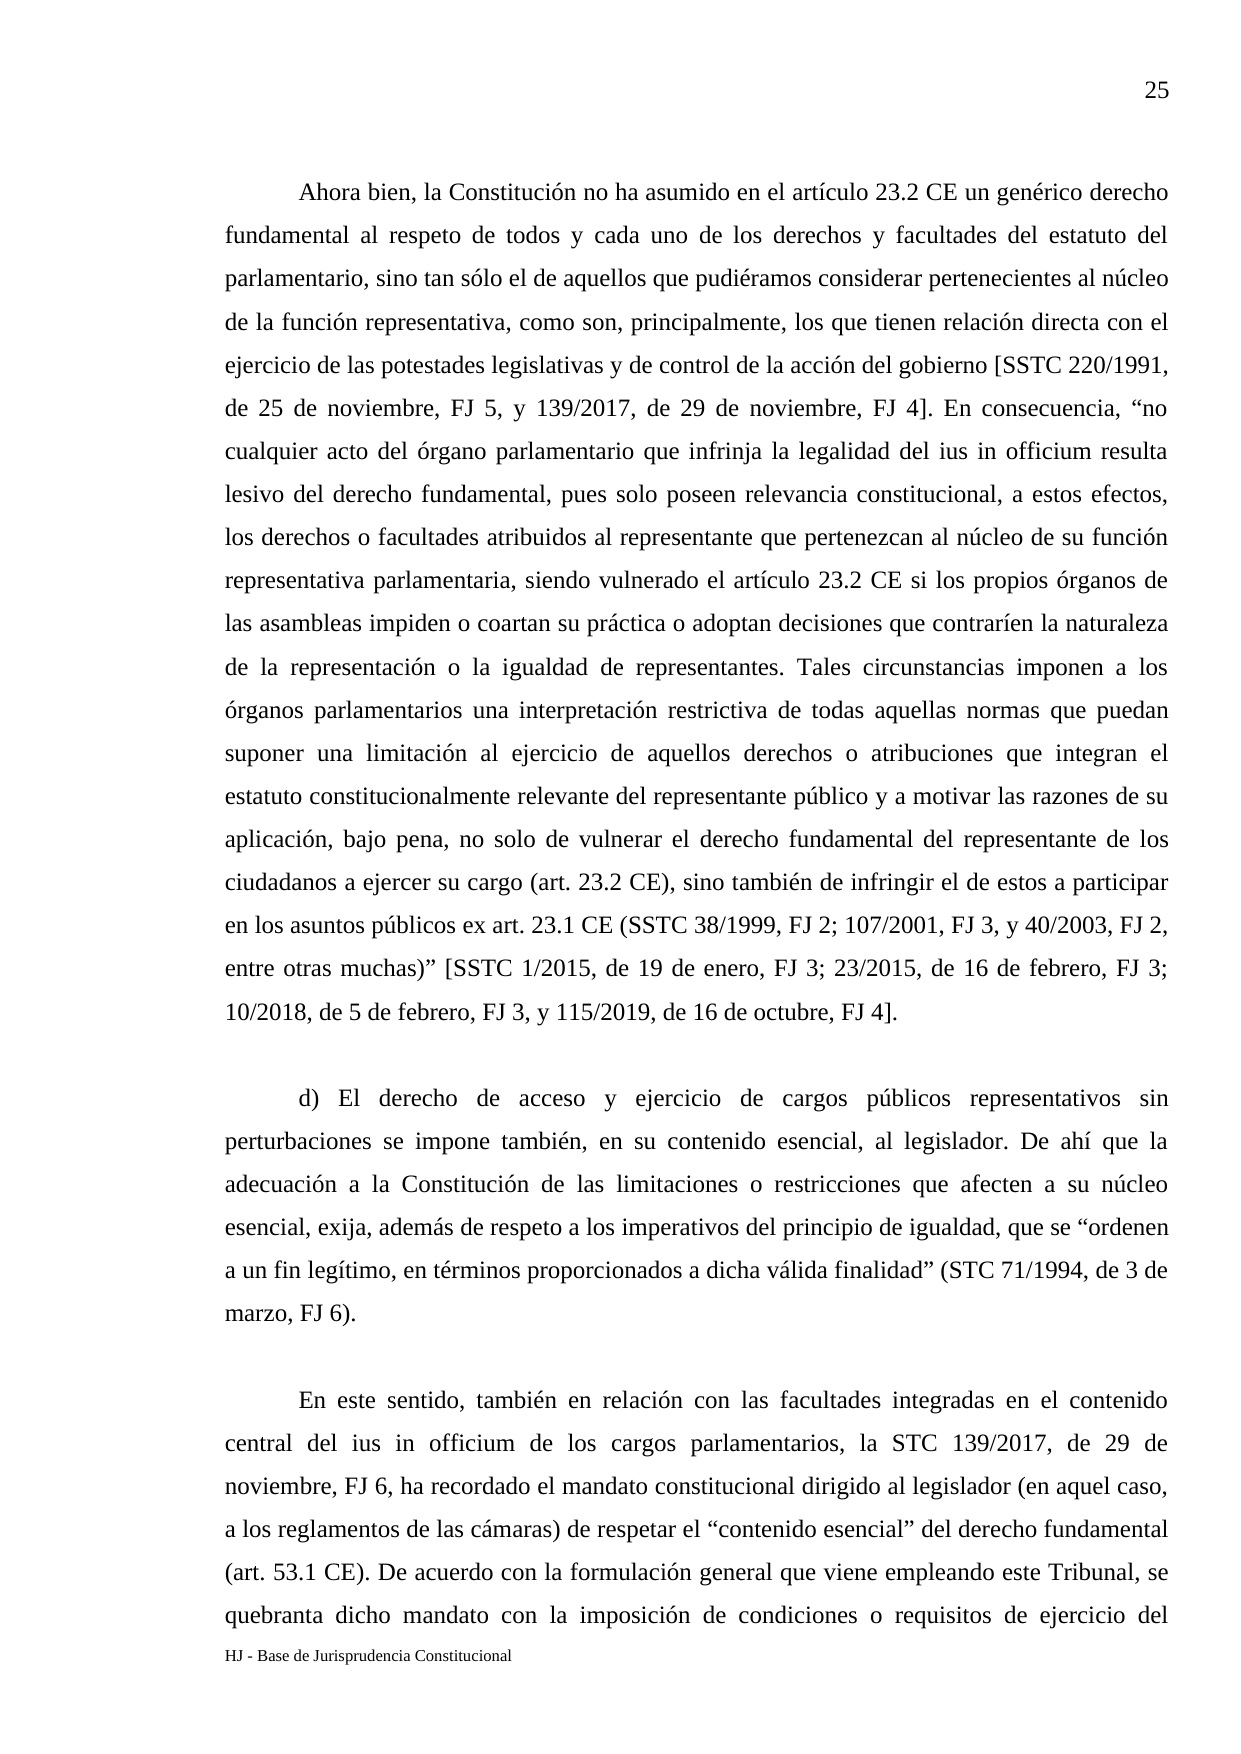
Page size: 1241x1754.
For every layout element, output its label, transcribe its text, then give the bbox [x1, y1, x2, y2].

text Ahora bien, la Constitución no ha asumido en el artículo 23.2 CE un genérico derecho fundamental al respeto de todos y cada uno de los derechos y facultades del estatuto del parlamentario, sino tan sólo el de aquellos que pudiéramos considerar pertenecientes al núcleo de la función representativa, como son, principalmente, los que tienen relación directa con el ejercicio de las potestades legislativas y de control de la acción del gobierno [SSTC 220/1991, de 25 de noviembre, FJ 5, y 139/2017, de 29 de noviembre, FJ 4]. En consecuencia, “no cualquier acto del órgano parlamentario que infrinja la legalidad del ius in officium resulta lesivo del derecho fundamental, pues solo poseen relevancia constitucional, a estos efectos, los derechos o facultades atribuidos al representante que pertenezcan al núcleo de su función representativa parlamentaria, siendo vulnerado el artículo 23.2 CE si los propios órganos de las asambleas impiden o coartan su práctica o adoptan decisiones que contraríen la naturaleza de la representación o la igualdad de representantes. Tales circunstancias imponen a los órganos parlamentarios una interpretación restrictiva de todas aquellas normas que puedan suponer una limitación al ejercicio de aquellos derechos o atribuciones que integran el estatuto constitucionalmente relevante del representante público y a motivar las razones de su aplicación, bajo pena, no solo de vulnerar el derecho fundamental del representante de los ciudadanos a ejercer su cargo (art. 23.2 CE), sino también de infringir el de estos a participar en los asuntos públicos ex art. 23.1 CE (SSTC 38/1999, FJ 2; 107/2001, FJ 3, y 40/2003, FJ 2, entre otras muchas)” [SSTC 1/2015, de 19 de enero, FJ 3; 23/2015, de 16 de febrero, FJ 3; 10/2018, de 5 de febrero, FJ 3, y 115/2019, de 16 de octubre, FJ 4]. [224, 177, 1169, 1025]
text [224, 1385, 1169, 1629]
text d) El derecho de acceso y ejercicio de cargos públicos representativos sin perturbaciones se impone también, en su contenido esencial, al legislador. De ahí que la adecuación a la Constitución de las limitaciones o restricciones que afecten a su núcleo esencial, exija, además de respeto a los imperativos del principio de igualdad, que se “ordenen a un fin legítimo, en términos proporcionados a dicha válida finalidad” (STC 71/1994, de 3 de marzo, FJ 6). [224, 1083, 1169, 1327]
